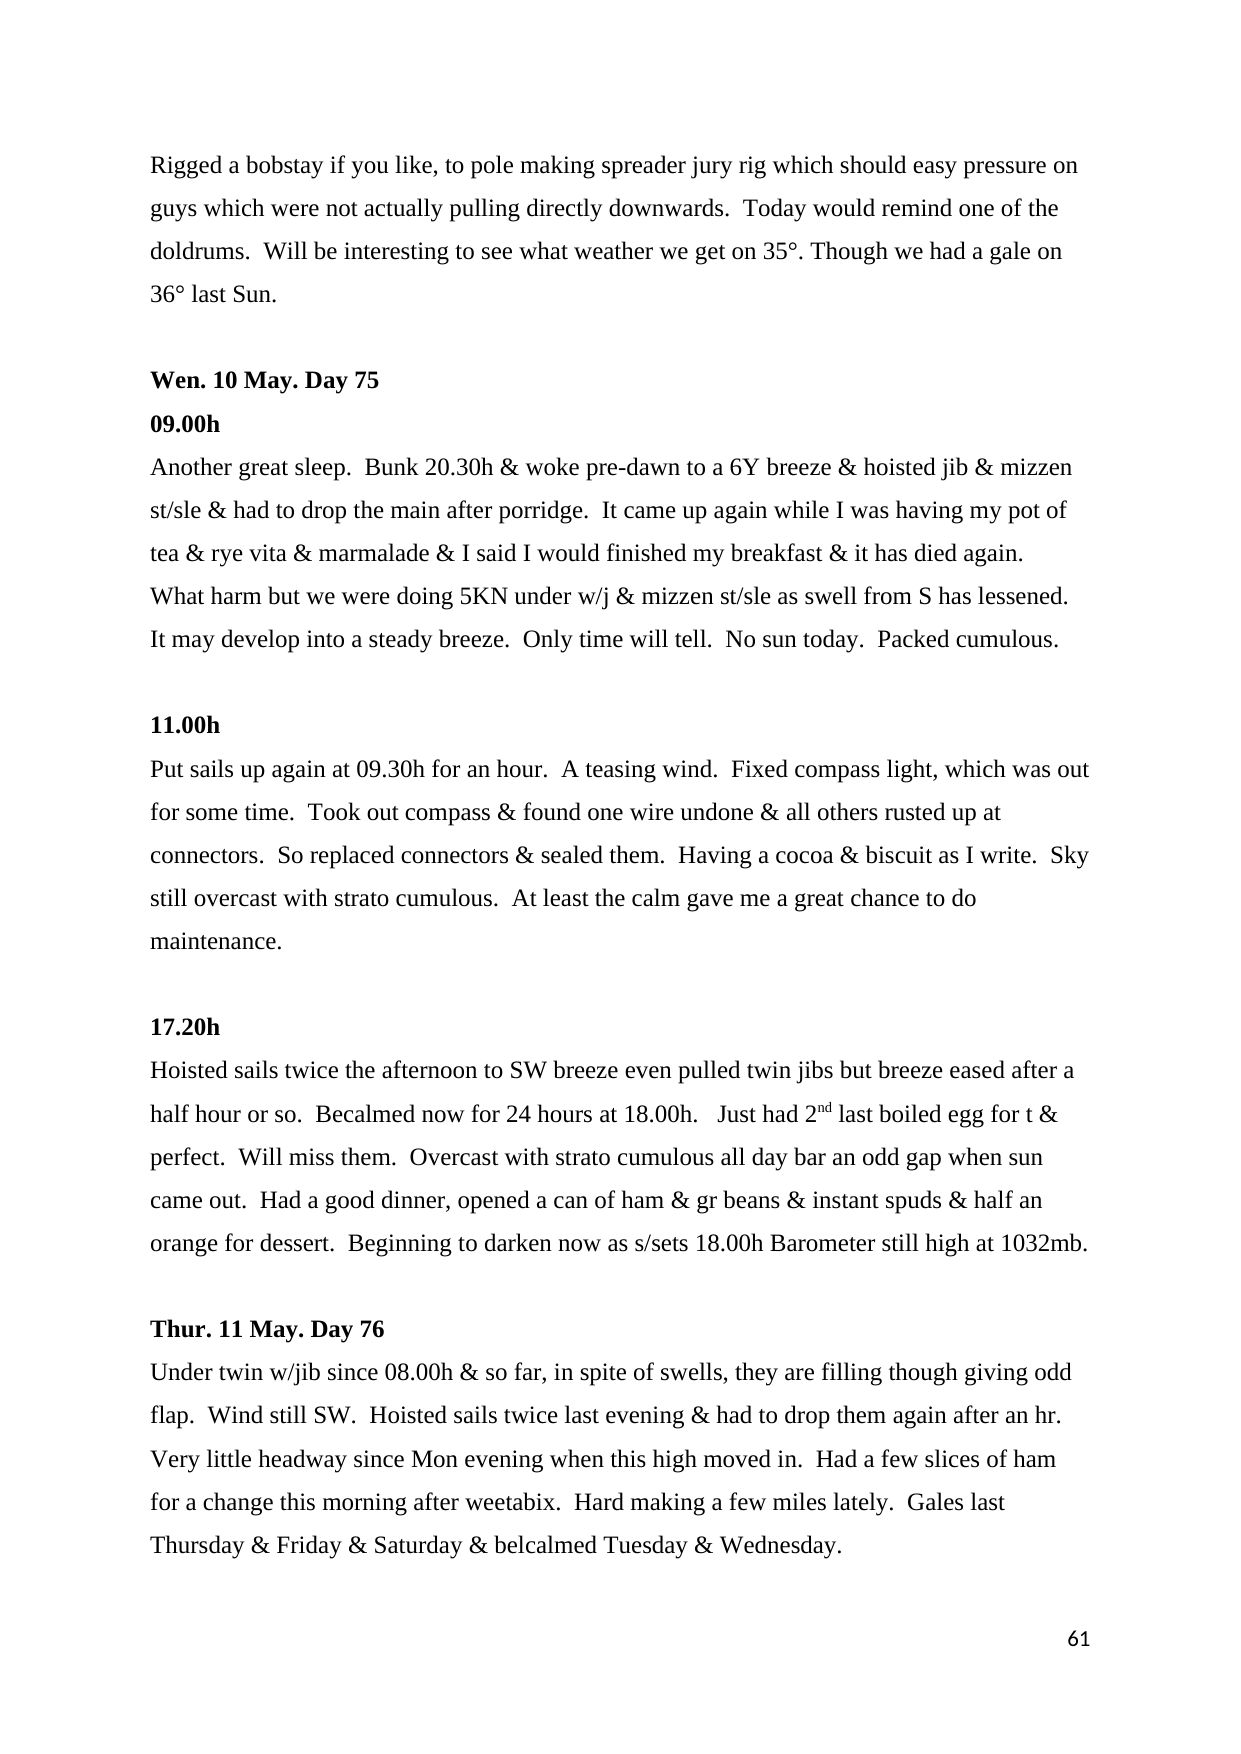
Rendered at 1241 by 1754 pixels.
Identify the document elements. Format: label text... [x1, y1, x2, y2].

text Another great sleep. Bunk 20.30h & woke pre-dawn to a 6Y breeze & hoisted jib & mizzen st/sle & had to drop the main after porridge. It came up again while I was having my pot of tea & rye vita & marmalade & I said I would finished my breakfast & it has died again. What harm but we were doing 5KN under w/j & mizzen st/sle as swell from S has lessened. It may develop into a steady breeze. Only time will tell. No sun today. Packed cumulous. [150, 452, 1090, 653]
text 09.00h [150, 409, 1090, 437]
text Rigged a bobstay if you like, to pole making spreader jury rig which should easy pressure on guys which were not actually pulling directly downwards. Today would remind one of the doldrums. Will be interesting to see what weather we get on 35°. Though we had a gale on 36° last Sun. [150, 150, 1090, 308]
text Thur. 11 May. Day 76 [150, 1314, 1090, 1343]
text 11.00h [150, 711, 1090, 739]
text Hoisted sails twice the afternoon to SW breeze even pulled twin jibs but breeze eased after a half hour or so. Becalmed now for 24 hours at 18.00h. Just had 2nd last boiled egg for t & perfect. Will miss them. Overcast with strato cumulous all day bar an odd gap when sun came out. Had a good dinner, opened a can of ham & gr beans & instant spuds & half an orange for dessert. Beginning to darken now as s/sets 18.00h Barometer still high at 1032mb. [150, 1056, 1090, 1257]
text Wen. 10 May. Day 75 [150, 366, 1090, 394]
text Put sails up again at 09.30h for an hour. A teasing wind. Fixed compass light, which was out for some time. Took out compass & found one wire undone & all others rusted up at connectors. So replaced connectors & sealed them. Having a cocoa & biscuit as I write. Sky still overcast with strato cumulous. At least the calm gave me a great chance to do maintenance. [150, 754, 1090, 955]
text 17.20h [150, 1012, 1090, 1041]
text Under twin w/jib since 08.00h & so far, in spite of swells, they are filling though giving odd flap. Wind still SW. Hoisted sails twice last evening & had to drop them again after an hr. Very little headway since Mon evening when this high moved in. Had a few slices of ham for a change this morning after weetabix. Hard making a few miles lately. Gales last Thursday & Friday & Saturday & belcalmed Tuesday & Wednesday. [150, 1357, 1090, 1559]
